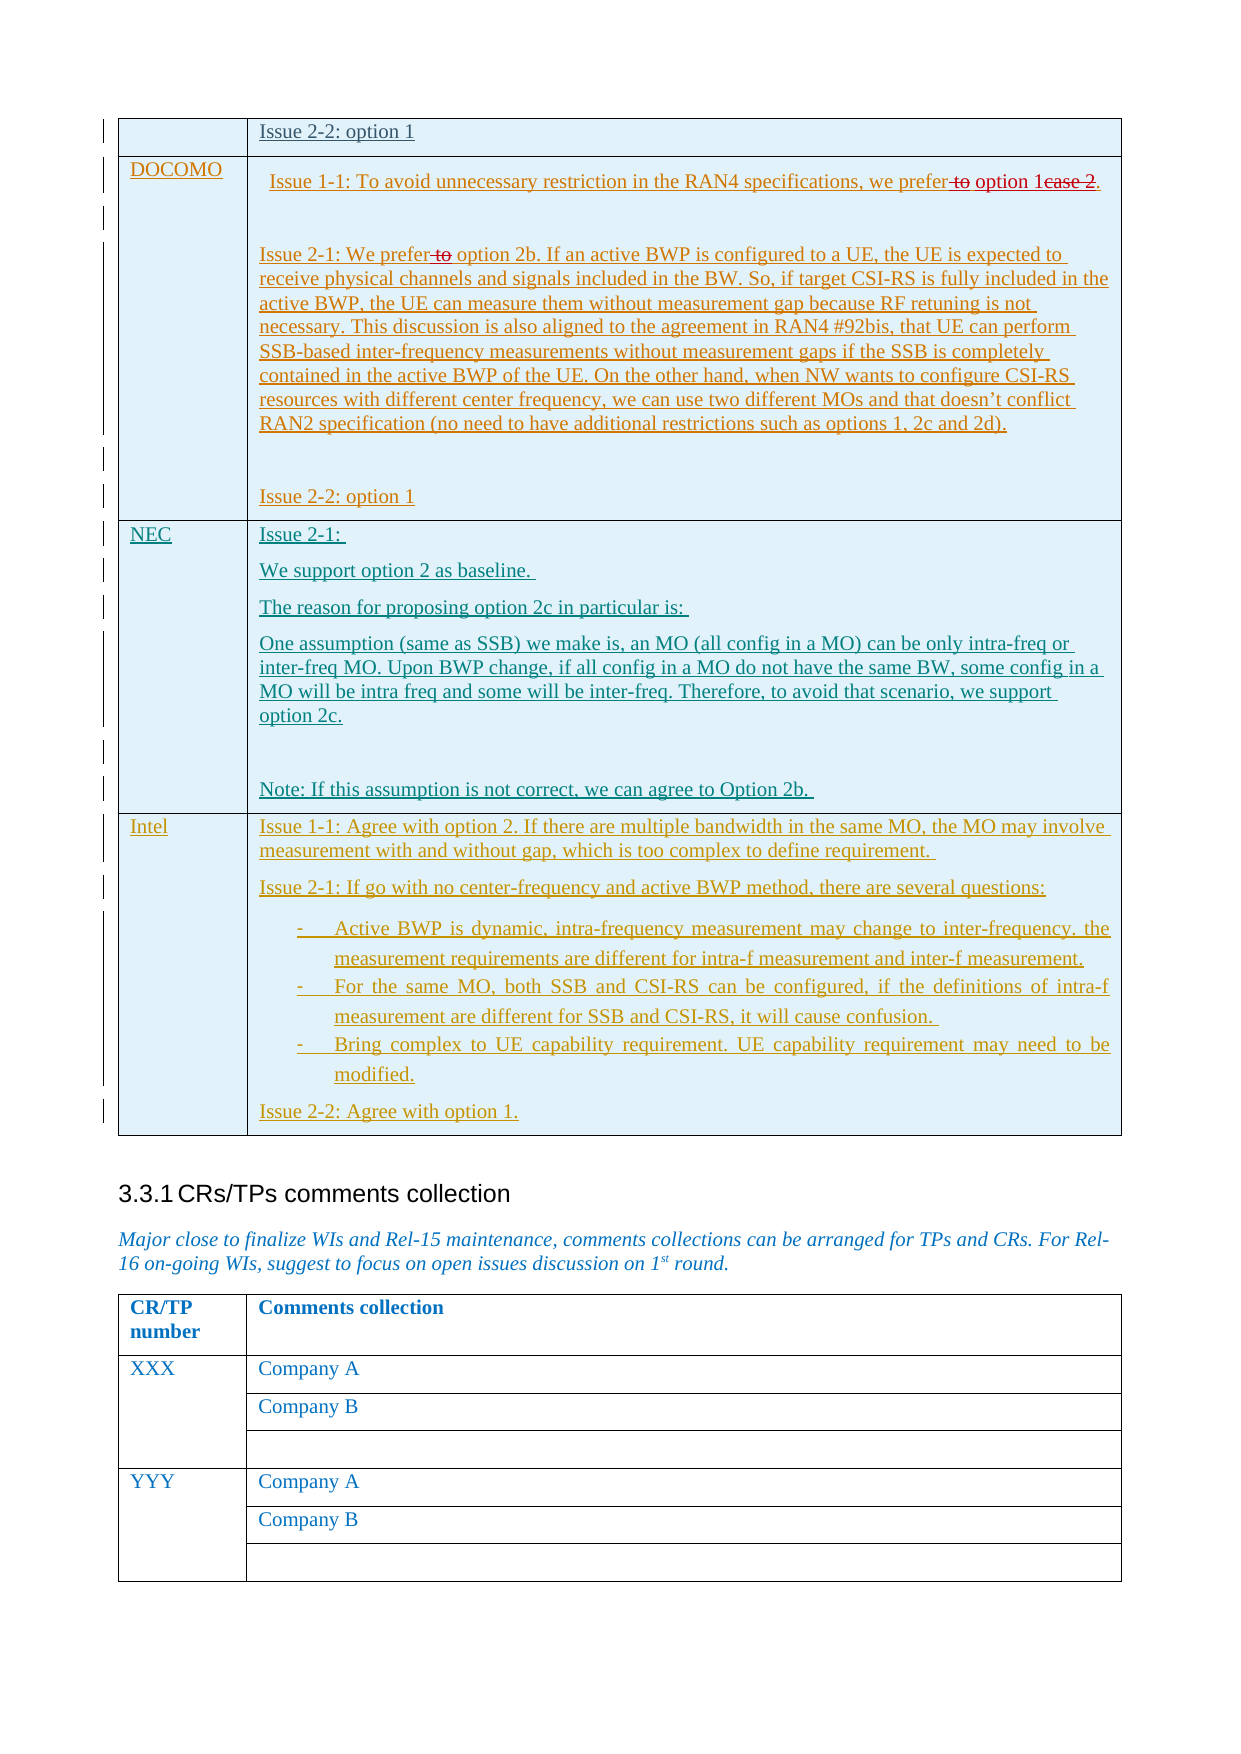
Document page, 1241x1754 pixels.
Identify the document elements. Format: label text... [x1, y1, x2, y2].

table_cell Company A [247, 1469, 1121, 1506]
text Major close to finalize WIs and Rel-15 maintenance, comments collections can be arranged for TPs and CRs. For Rel-16 on-going WIs, suggest to focus on open issues discussion on 1st round. [118, 1227, 1122, 1275]
table_cell [247, 1544, 1121, 1581]
table_cell YYY [119, 1469, 246, 1581]
table_cell [247, 1431, 1121, 1468]
subtitle 3.3.1 CRs/TPs comments collection [118, 1179, 1122, 1208]
table_header CR/TP number [119, 1295, 246, 1355]
table_cell Company B [247, 1394, 1121, 1430]
table_cell Company B [247, 1507, 1121, 1543]
table_header Comments collection [247, 1295, 1121, 1355]
table_cell Company A [247, 1356, 1121, 1393]
table_cell XXX [119, 1356, 246, 1468]
